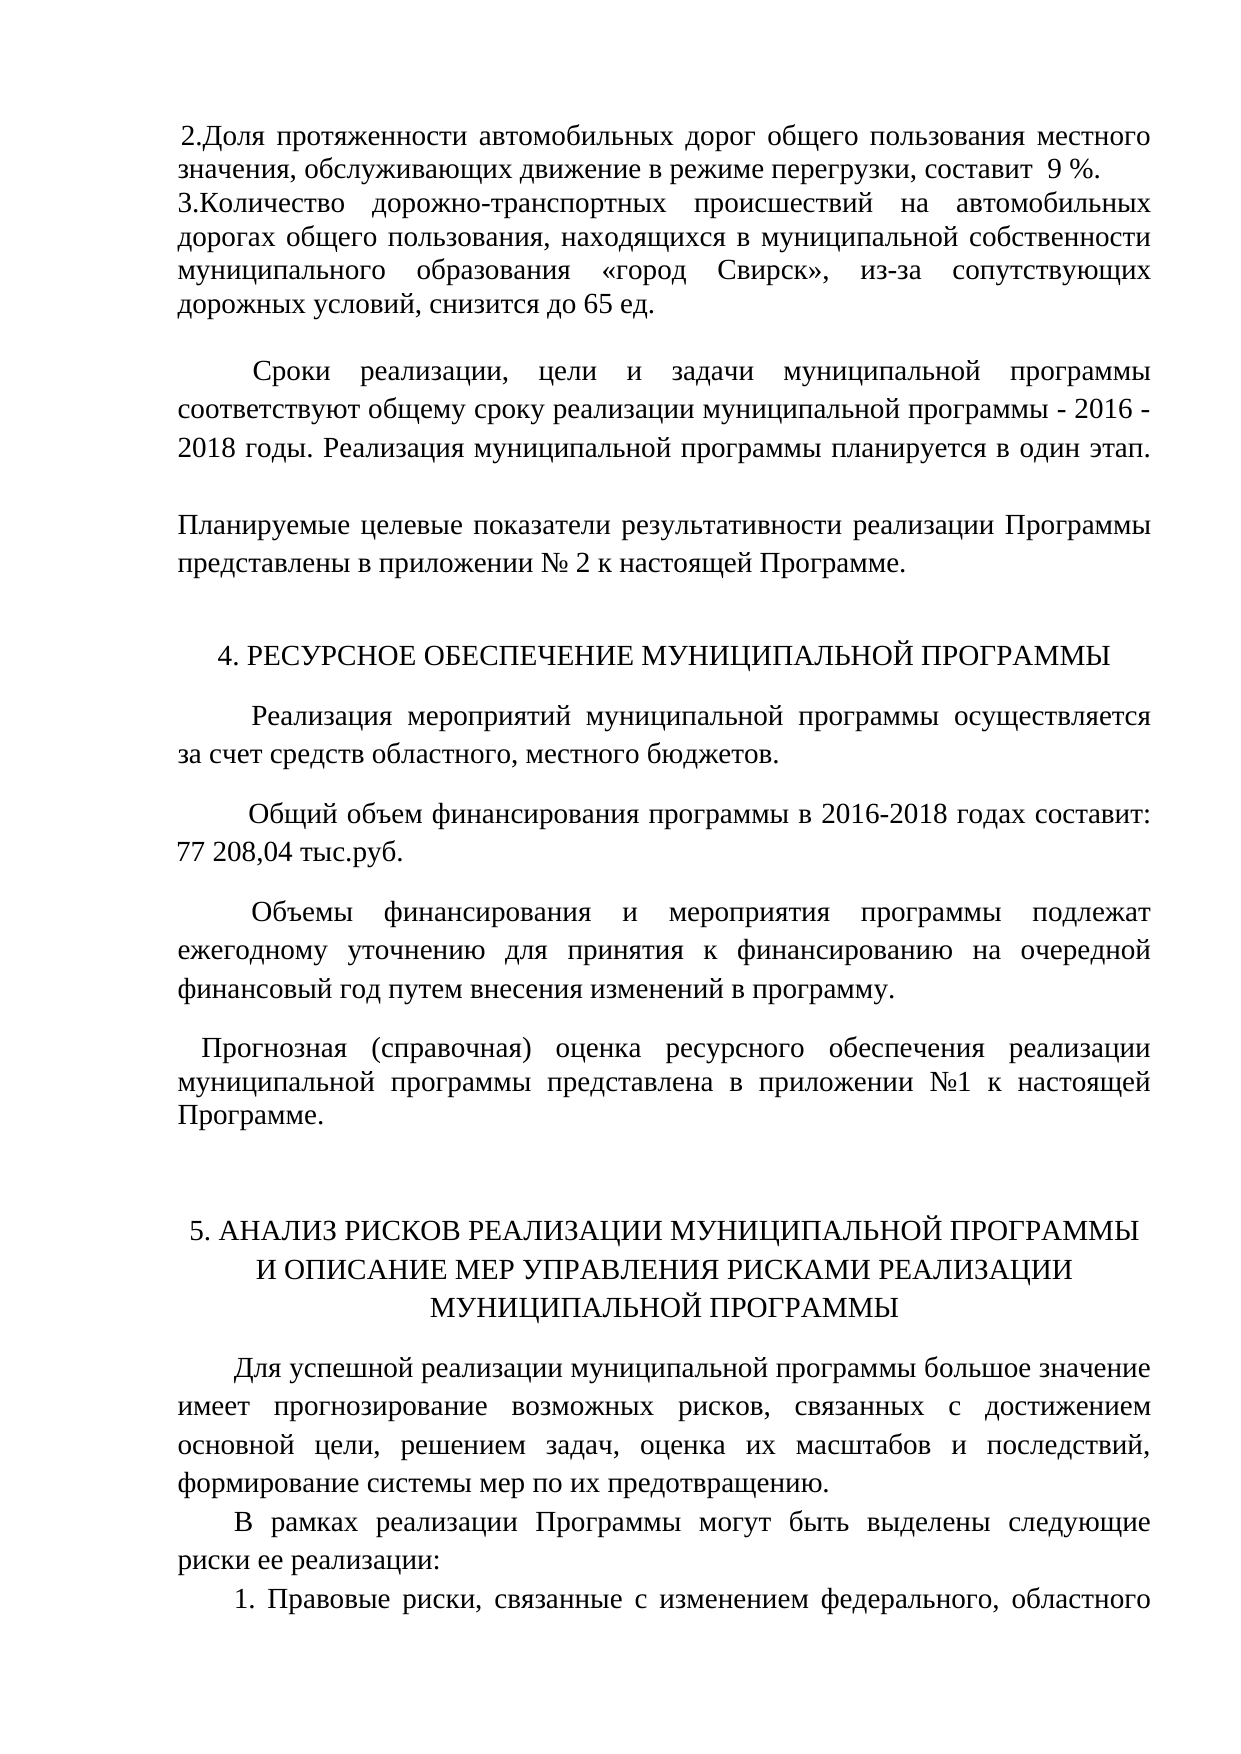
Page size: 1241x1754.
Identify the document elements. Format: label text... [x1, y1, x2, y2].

text В рамках реализации Программы могут быть выделены следующие риски ее реализации: [177, 1504, 1152, 1576]
text 2.Доля протяженности автомобильных дорог общего пользования местного значения, обслуживающих движение в режиме перегрузки, составит 9 %. [177, 118, 1152, 185]
text 5. АНАЛИЗ РИСКОВ РЕАЛИЗАЦИИ МУНИЦИПАЛЬНОЙ ПРОГРАММЫ И ОПИСАНИЕ МЕР УПРАВЛЕНИЯ РИСКАМИ РЕАЛИЗАЦИИ МУНИЦИПАЛЬНОЙ ПРОГРАММЫ [177, 1213, 1152, 1324]
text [177, 1581, 1152, 1614]
text 3.Количество дорожно-транспортных происшествий на автомобильных дорогах общего пользования, находящихся в муниципальной собственности муниципального образования «город Свирск», из-за сопутствующих дорожных условий, снизится до 65 ед. [177, 185, 1152, 319]
text Реализация мероприятий муниципальной программы осуществляется за счет средств областного, местного бюджетов. [177, 698, 1152, 770]
text Объемы финансирования и мероприятия программы подлежат ежегодному уточнению для принятия к финансированию на очередной финансовый год путем внесения изменений в программу. [177, 894, 1152, 1004]
text Общий объем финансирования программы в 2016-2018 годах составит: 77 208,04 тыс.руб. [176, 796, 1152, 868]
text Для успешной реализации муниципальной программы большое значение имеет прогнозирование возможных рисков, связанных с достижением основной цели, решением задач, оценка их масштабов и последствий, формирование системы мер по их предотвращению. [177, 1350, 1152, 1499]
text 4. РЕСУРСНОЕ ОБЕСПЕЧЕНИЕ МУНИЦИПАЛЬНОЙ ПРОГРАММЫ [177, 638, 1152, 672]
text Сроки реализации, цели и задачи муниципальной программы соответствуют общему сроку реализации муниципальной программы - 2016 - 2018 годы. Реализация муниципальной программы планируется в один этап. Планируемые целевые показатели результативности реализации Программы представлены в приложении № 2 к настоящей Программе. [177, 353, 1152, 579]
subtitle Прогнозная (справочная) оценка ресурсного обеспечения реализации муниципальной программы представлена в приложении №1 к настоящей Программе. [177, 1030, 1152, 1131]
